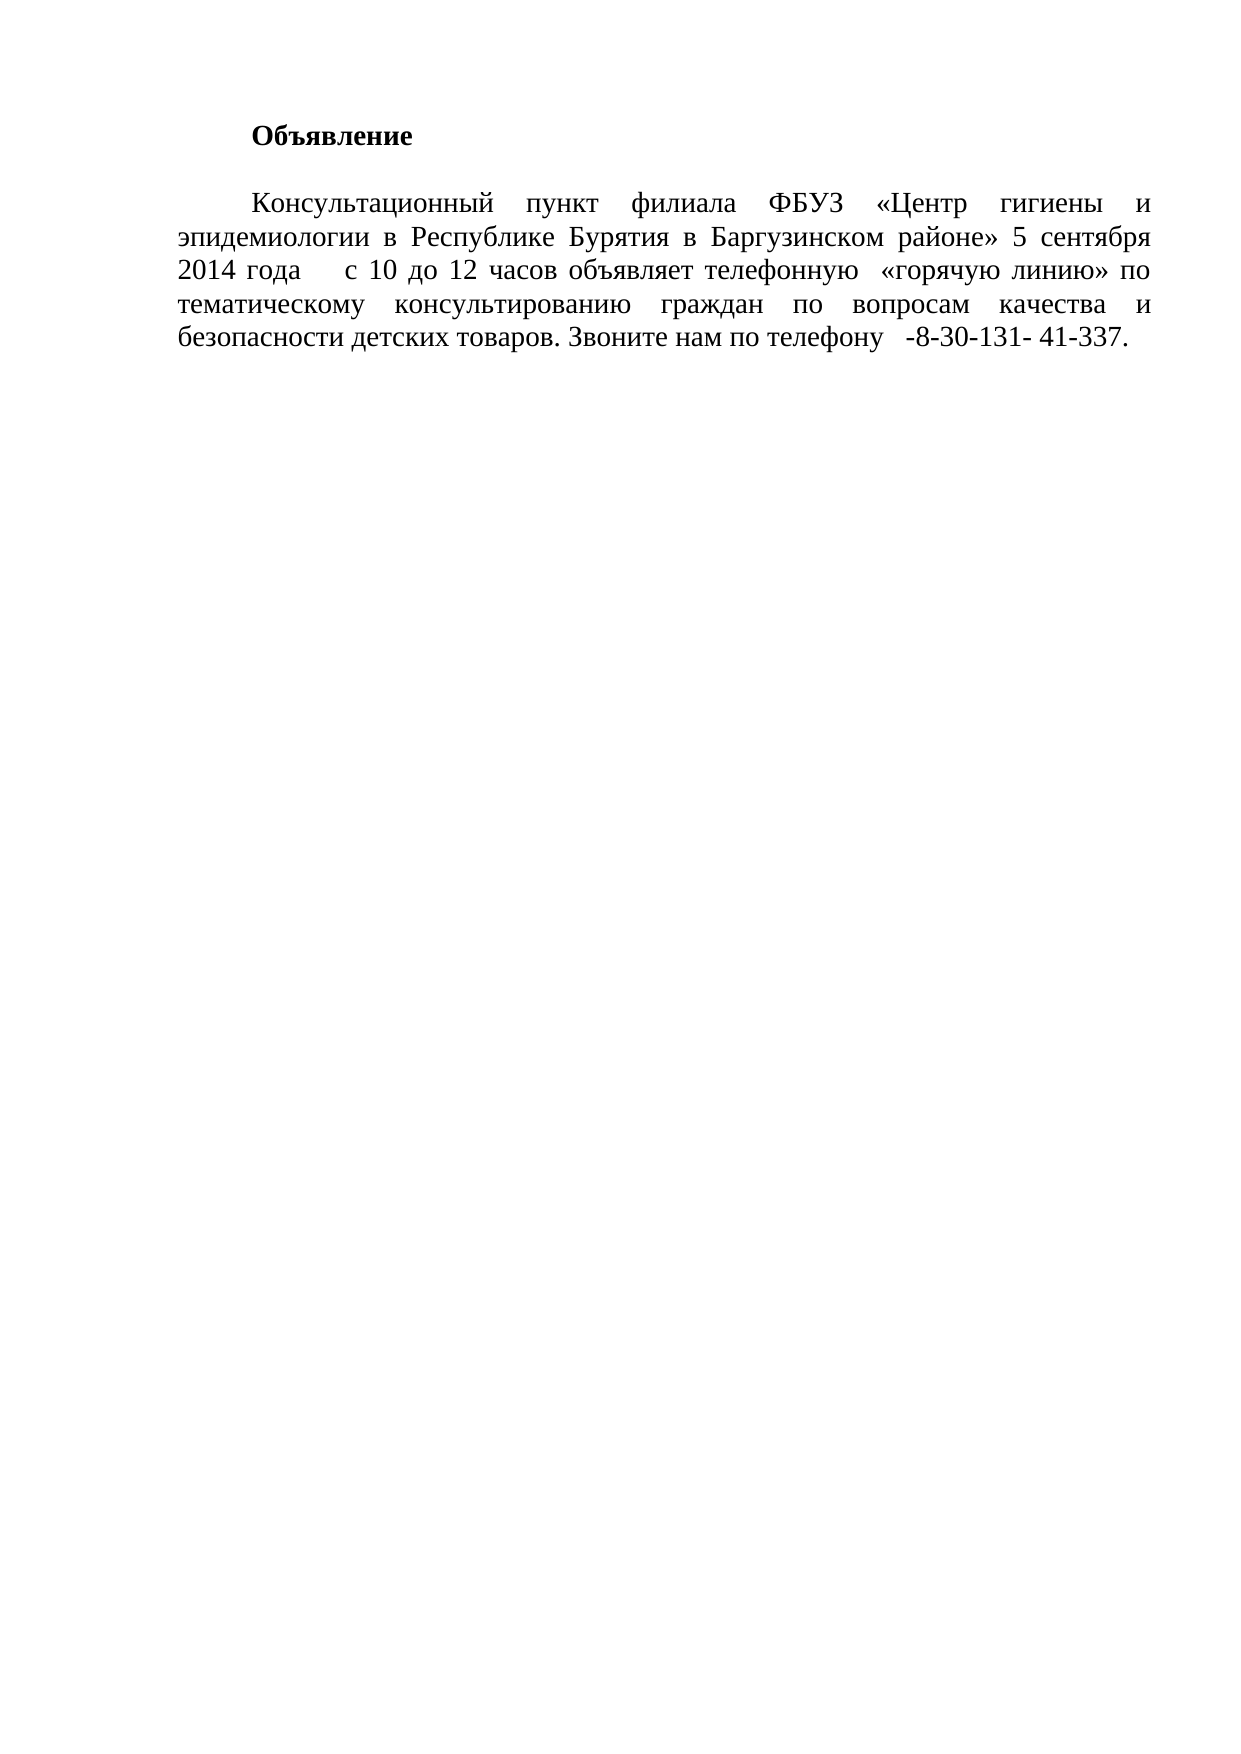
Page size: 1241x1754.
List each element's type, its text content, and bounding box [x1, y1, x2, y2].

text Объявление [177, 118, 1152, 152]
text Консультационный пункт филиала ФБУЗ «Центр гигиены и эпидемиологии в Республике Бурятия в Баргузинском районе» 5 сентября 2014 года с 10 до 12 часов объявляет телефонную «горячую линию» по тематическому консультированию граждан по вопросам качества и безопасности детских товаров. Звоните нам по телефону -8-30-131- 41-337. [177, 185, 1152, 353]
